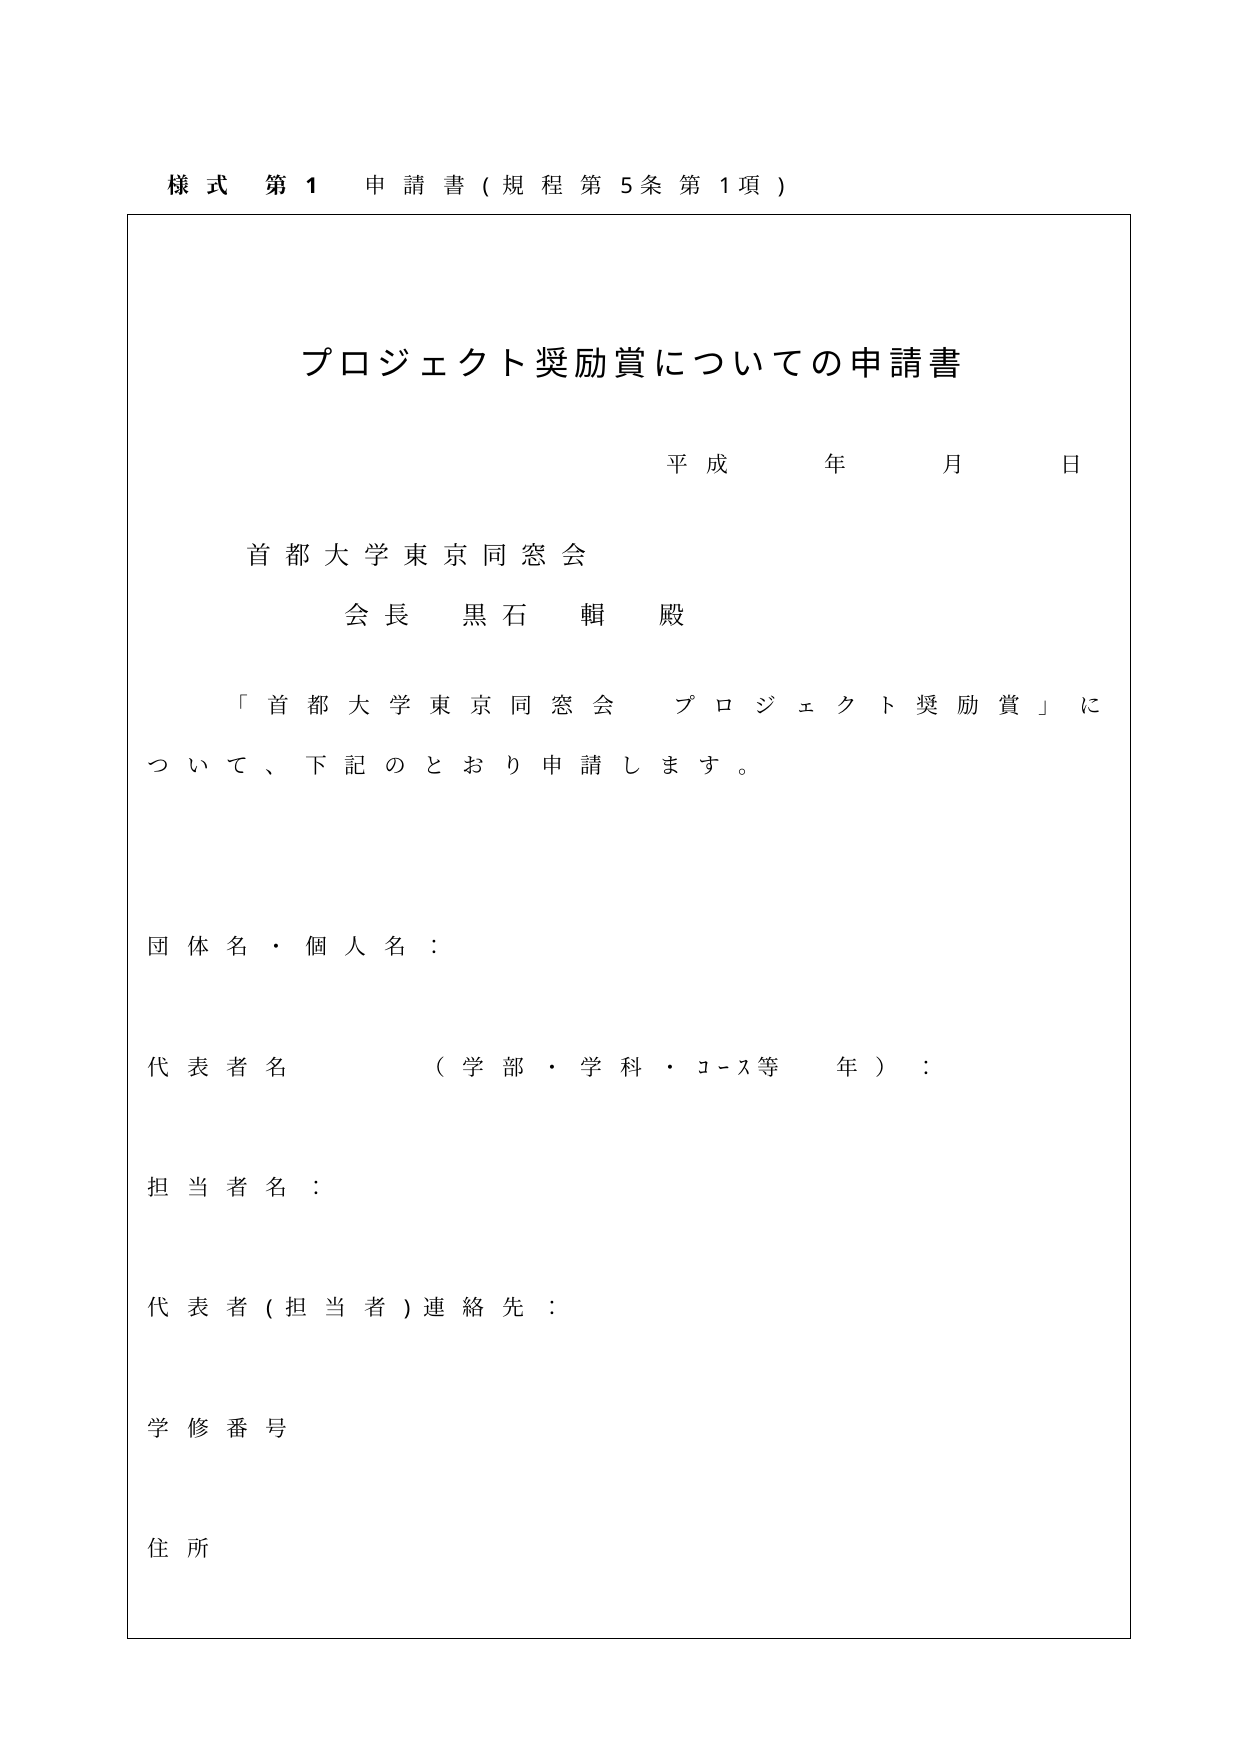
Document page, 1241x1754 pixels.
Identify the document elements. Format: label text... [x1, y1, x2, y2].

text 様式 第1 申請書(規程第5条第1項) [128, 154, 1112, 214]
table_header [128, 215, 1130, 1637]
